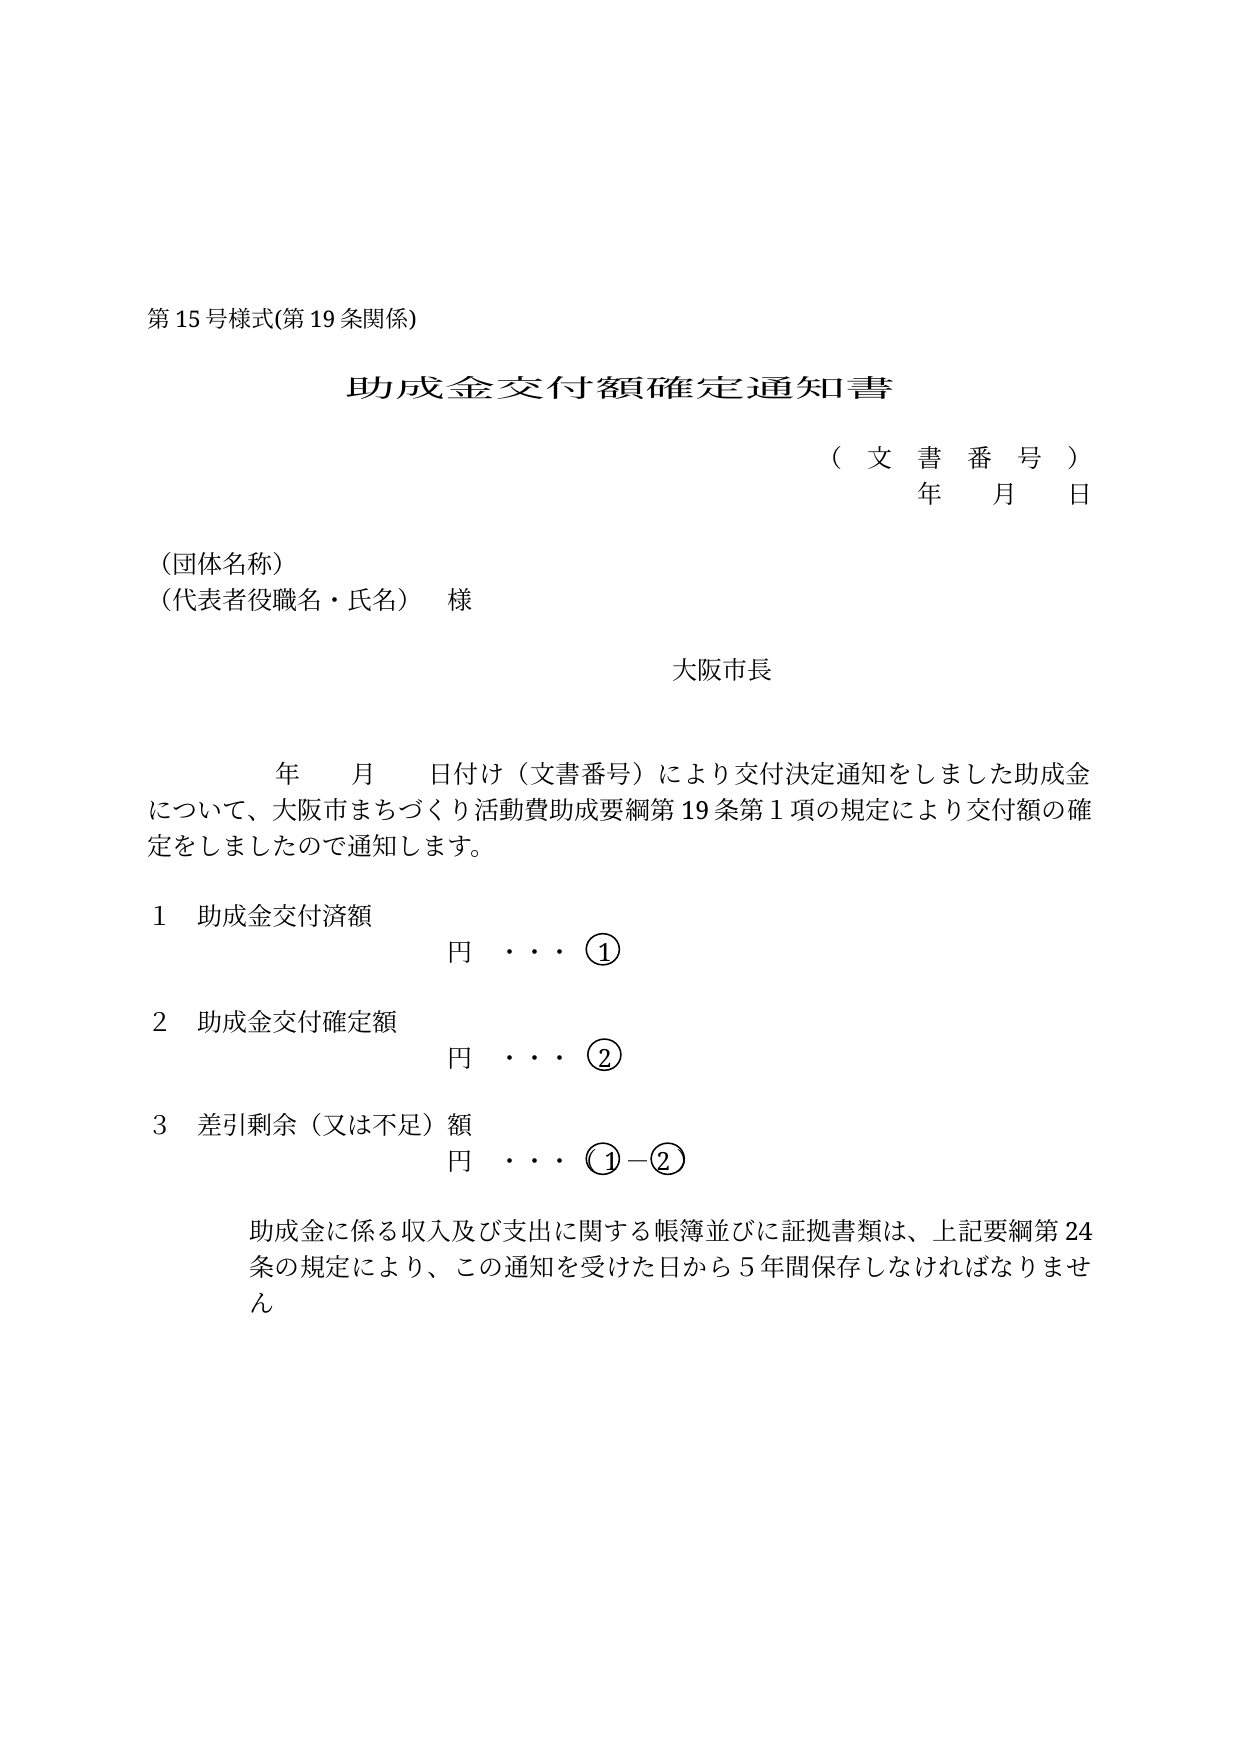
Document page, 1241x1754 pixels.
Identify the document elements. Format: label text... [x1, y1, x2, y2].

text ２ 助成金交付確定額 [148, 1002, 1092, 1038]
text （団体名称） [148, 544, 1092, 580]
text 助成金交付額確定通知書 [148, 368, 1092, 404]
text 大阪市長 [585, 650, 1092, 686]
text 年 月 日付け（文書番号）により交付決定通知をしました助成金について、大阪市まちづくり活動費助成要綱第19条第１項の規定により交付額の確定をしましたので通知します。 [148, 754, 1092, 862]
text （ 文 書 番 号 ） [148, 438, 1092, 474]
text ３ 差引剰余（又は不足）額 [148, 1106, 1092, 1142]
text 年 月 日 [148, 474, 1092, 510]
text １ 助成金交付済額 [148, 896, 1092, 932]
text 円 ・・・ 2 [148, 1038, 1092, 1074]
text 助成金に係る収入及び支出に関する帳簿並びに証拠書類は、上記要綱第24条の規定により、この通知を受けた日から５年間保存しなければなりません [249, 1212, 1092, 1319]
text （代表者役職名・氏名） 様 [148, 580, 1092, 616]
text 円 ・・・ 1 [148, 932, 1092, 968]
text 円 ・・・（ 1 － 2 ） [148, 1142, 1092, 1178]
text 第15号様式(第19条関係) [148, 301, 1092, 334]
